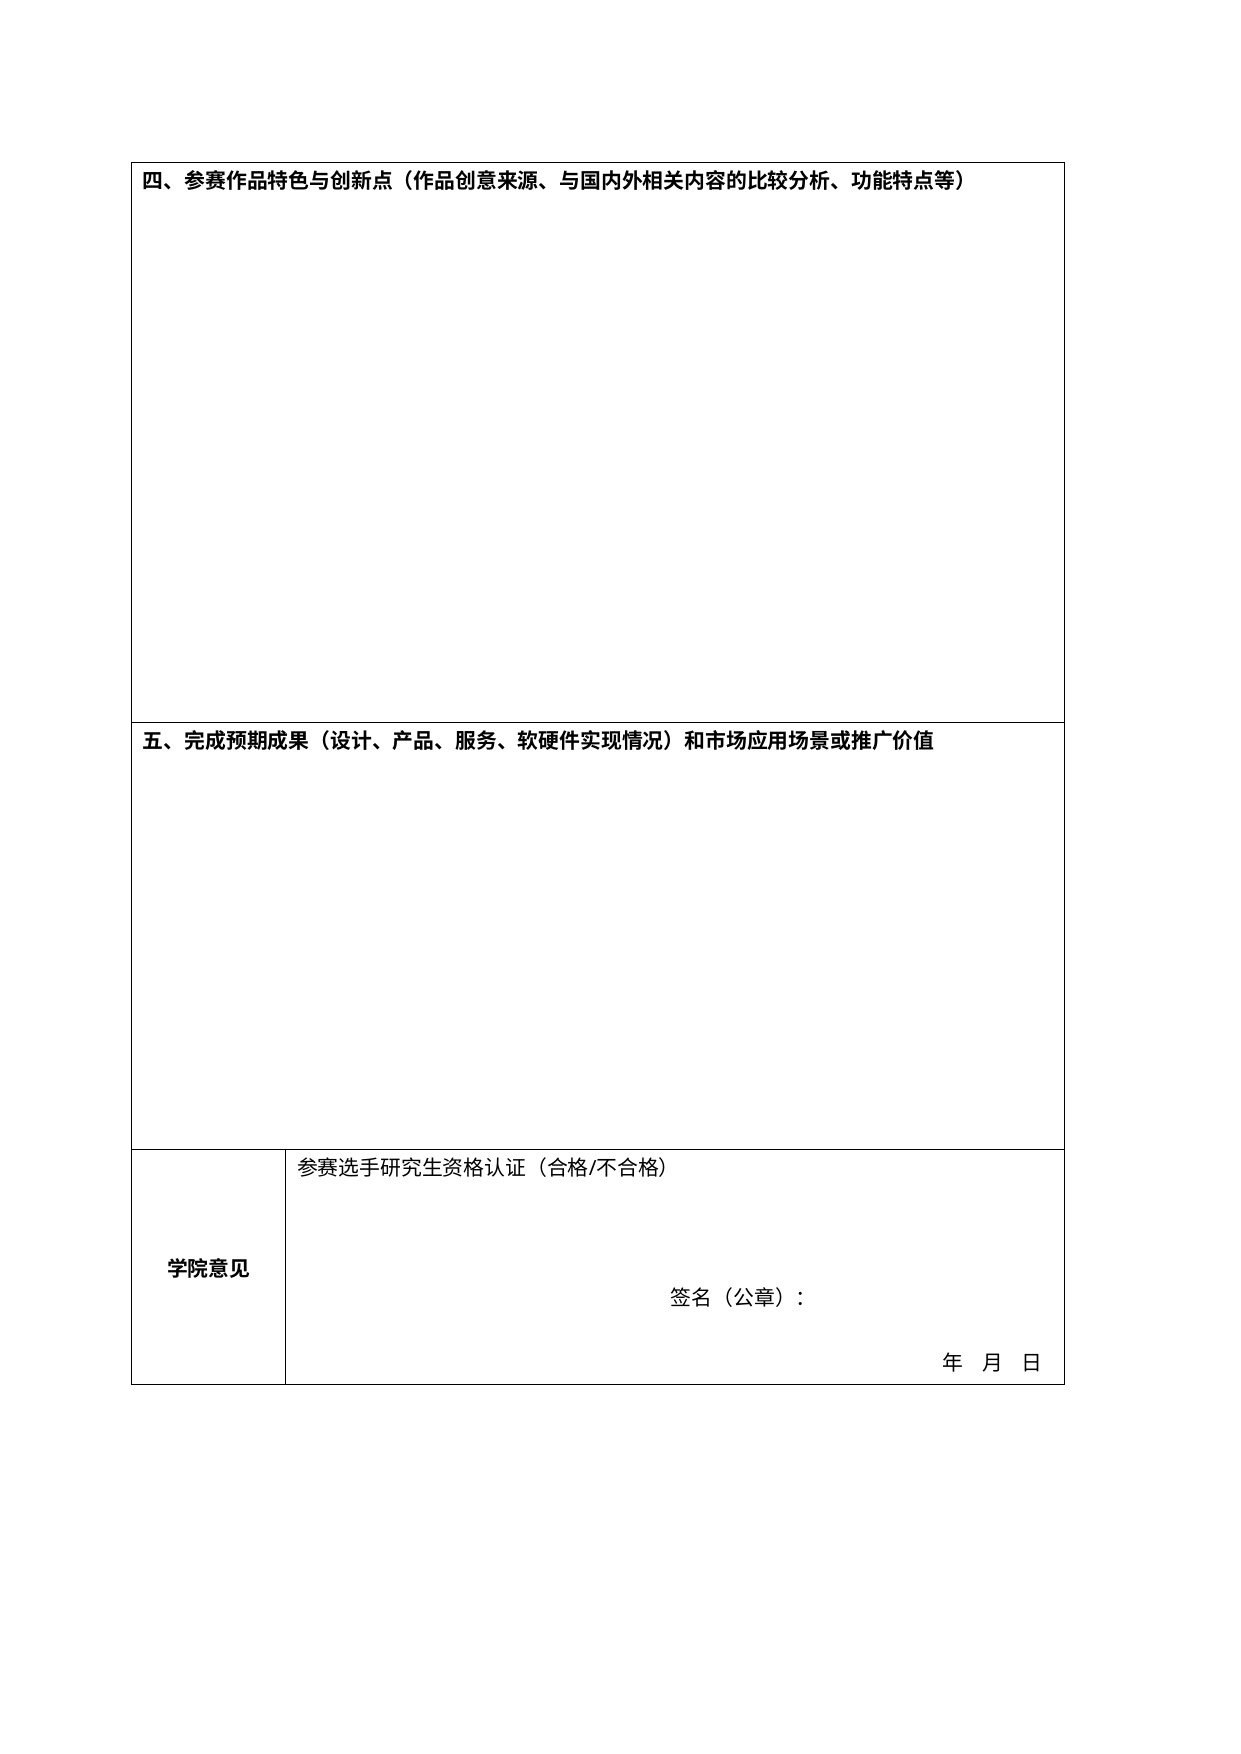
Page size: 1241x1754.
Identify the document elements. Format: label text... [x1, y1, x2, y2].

table_cell 四、参赛作品特色与创新点（作品创意来源、与国内外相关内容的比较分析、功能特点等） [132, 163, 1064, 722]
table_cell 参赛选手研究生资格认证（合格/不合格） 签名（公章）： 年 月 日 [286, 1150, 1064, 1384]
table_cell 五、完成预期成果（设计、产品、服务、软硬件实现情况）和市场应用场景或推广价值 [132, 723, 1064, 1149]
table_cell 学院意见 [132, 1150, 285, 1384]
